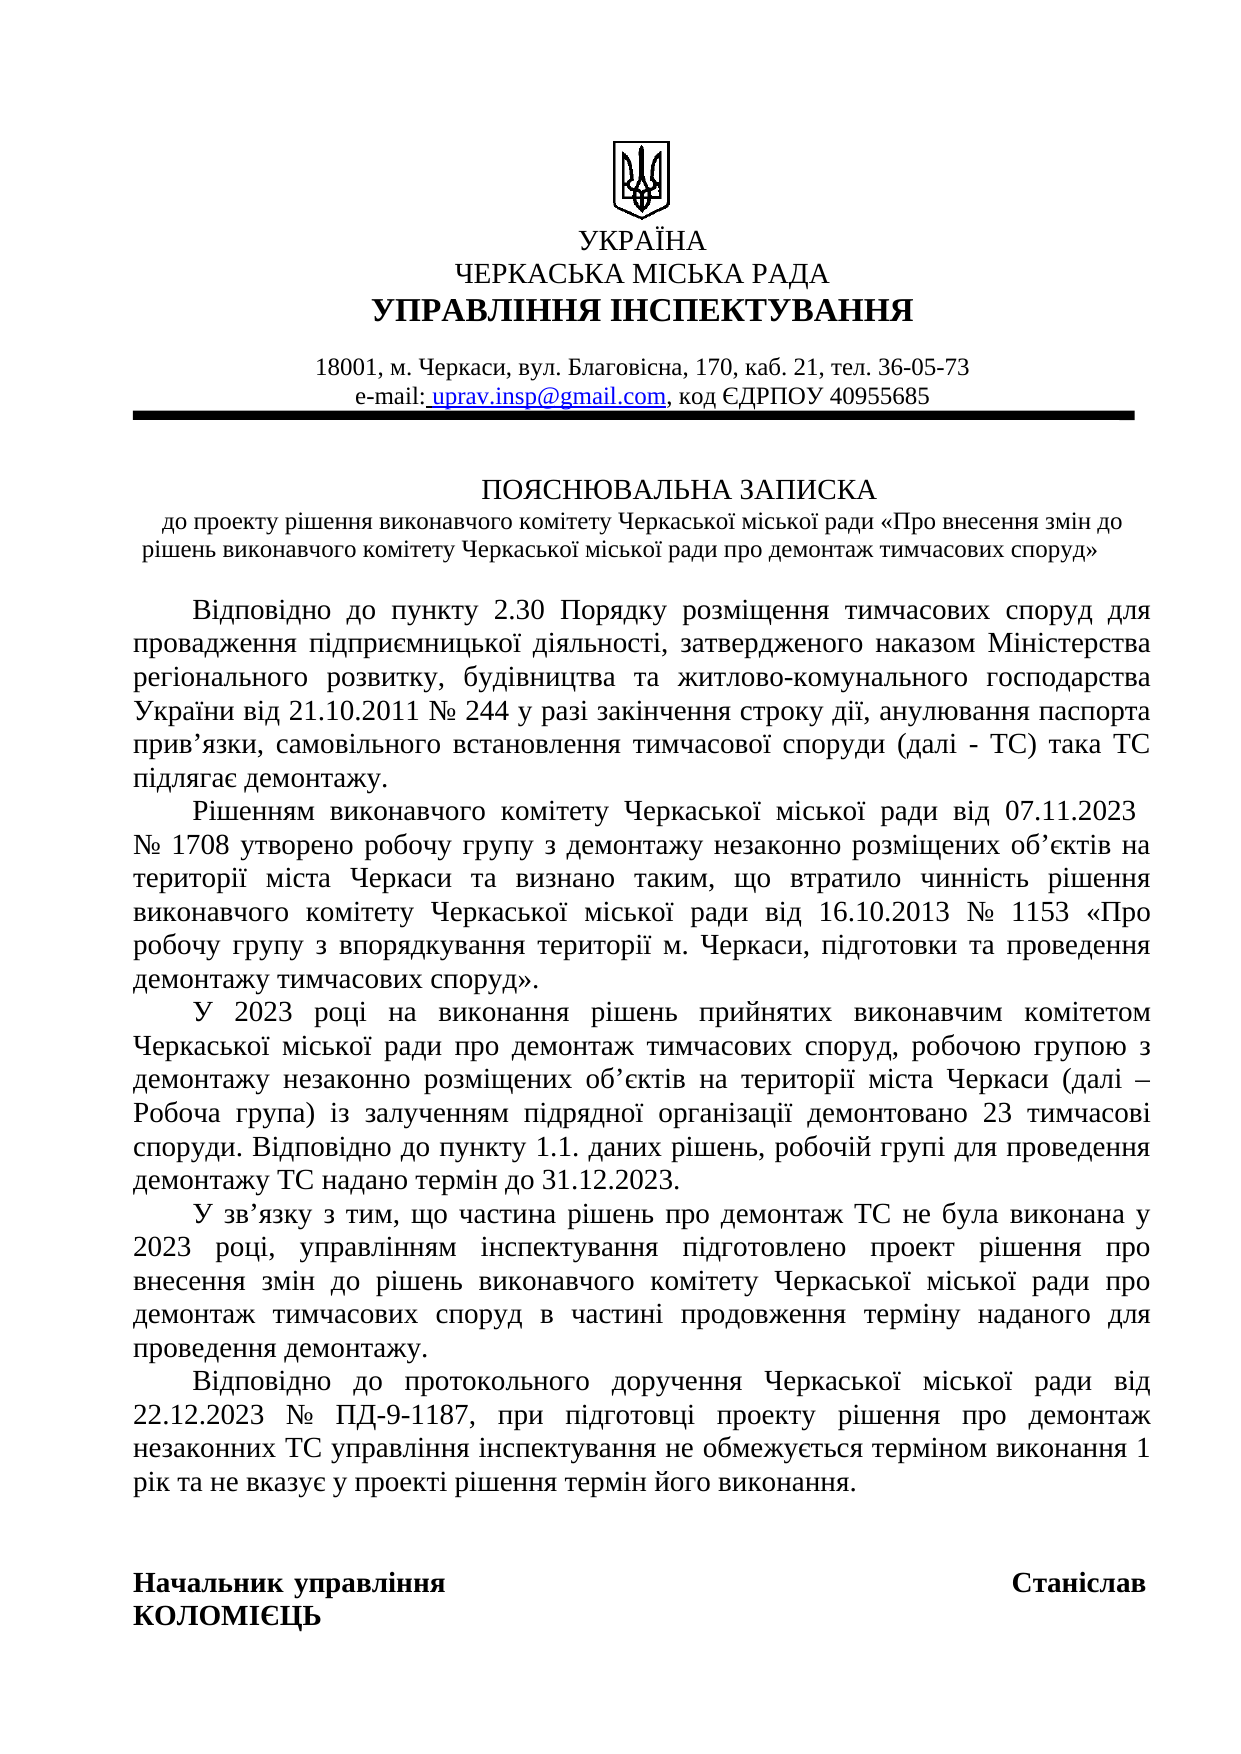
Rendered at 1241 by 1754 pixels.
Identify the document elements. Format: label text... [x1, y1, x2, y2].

text УПРАВЛІННЯ ІНСПЕКТУВАННЯ [133, 290, 1152, 328]
text Відповідно до протокольного доручення Черкаської міської ради від 22.12.2023 № ПД-9-1187, при підготовці проекту рішення про демонтаж незаконних ТС управління інспектування не обмежується терміном виконання 1 рік та не вказує у проекті рішення термін його виконання. [133, 1363, 1152, 1498]
text до проекту рішення виконавчого комітету Черкаської міської ради «Про внесення змін до рішень виконавчого комітету Черкаської міської ради про демонтаж тимчасових споруд» [88, 506, 1152, 563]
text e-mail: uprav.insp@gmail.com, код ЄДРПОУ 40955685 [133, 381, 432, 410]
text Начальник управління Станіслав КОЛОМІЄЦЬ [133, 1565, 1152, 1632]
text Відповідно до пункту 2.30 Порядку розміщення тимчасових споруд для провадження підприємницької діяльності, затвердженого наказом Міністерства регіонального розвитку, будівництва та житлово-комунального господарства України від 21.10.2011 № 244 у разі закінчення строку дії, анулювання паспорта прив’язки, самовільного встановлення тимчасової споруди (далі - ТС) така ТС підлягає демонтажу. [133, 592, 1152, 793]
text 18001, м. Черкаси, вул. Благовісна, 170, каб. 21, тел. 36-05-73 [133, 352, 1152, 381]
text УКРАЇНА [133, 223, 1152, 257]
text У зв’язку з тим, що частина рішень про демонтаж ТС не була виконана у 2023 році, управлінням інспектування підготовлено проект рішення про внесення змін до рішень виконавчого комітету Черкаської міської ради про демонтаж тимчасових споруд в частині продовження терміну наданого для проведення демонтажу. [133, 1196, 1152, 1363]
text У 2023 році на виконання рішень прийнятих виконавчим комітетом Черкаської міської ради про демонтаж тимчасових споруд, робочою групою з демонтажу незаконно розміщених об’єктів на території міста Черкаси (далі – Робоча група) із залученням підрядної організації демонтовано 23 тимчасові споруди. Відповідно до пункту 1.1. даних рішень, робочій групі для проведення демонтажу ТС надано термін до 31.12.2023. [133, 994, 1152, 1196]
text ПОЯСНЮВАЛЬНА ЗАПИСКА [133, 472, 1152, 506]
text ЧЕРКАСЬКА МІСЬКА РАДА [133, 257, 1152, 290]
text e-mail: uprav.insp@gmail.com, код ЄДРПОУ 40955685 [678, 381, 1152, 410]
picture [611, 141, 673, 223]
text Рішенням виконавчого комітету Черкаської міської ради від 07.11.2023 № 1708 утворено робочу групу з демонтажу незаконно розміщених об’єктів на території міста Черкаси та визнано таким, що втратило чинність рішення виконавчого комітету Черкаської міської ради від 16.10.2013 № 1153 «Про робочу групу з впорядкування території м. Черкаси, підготовки та проведення демонтажу тимчасових споруд». [133, 793, 1152, 994]
